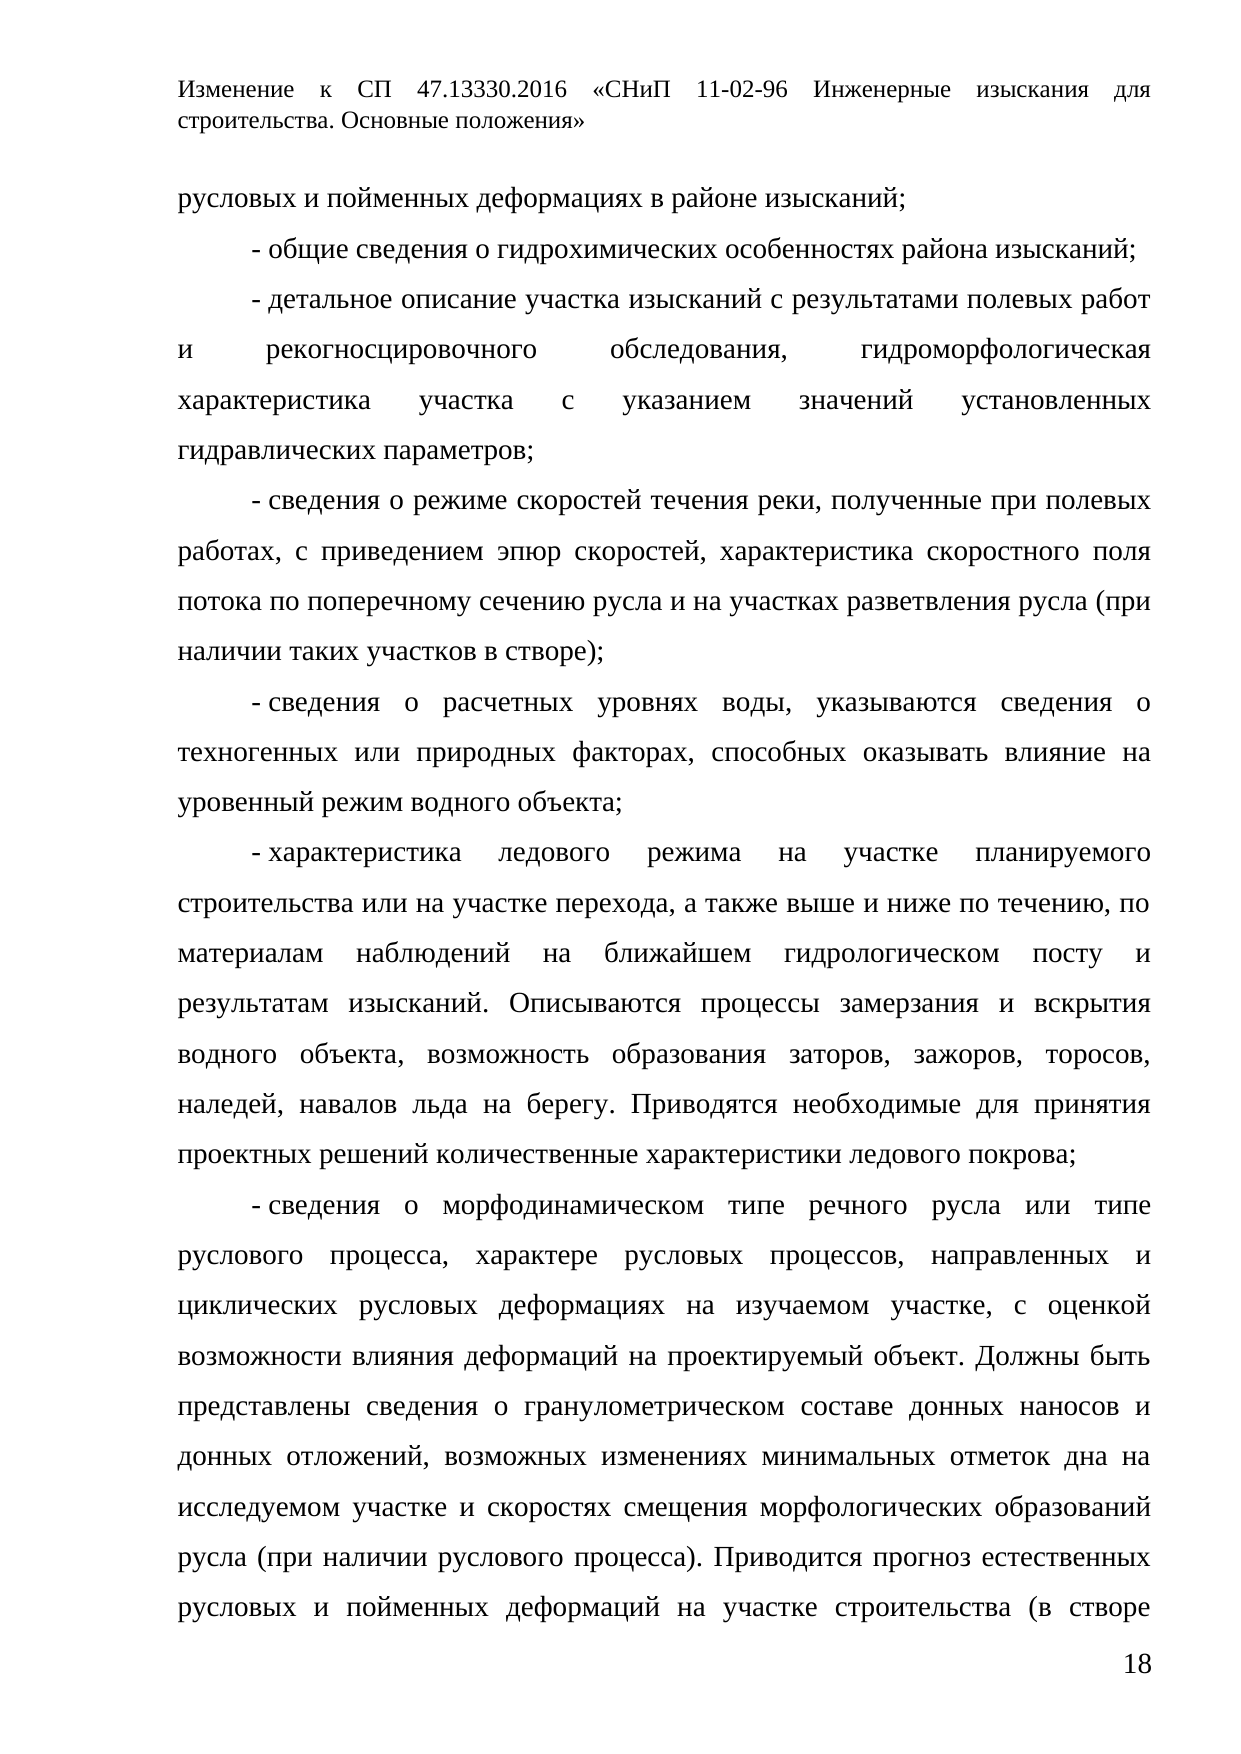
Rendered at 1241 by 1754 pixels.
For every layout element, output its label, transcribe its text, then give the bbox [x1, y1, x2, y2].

text - сведения о расчетных уровнях воды, указываются сведения о техногенных или природных факторах, способных оказывать влияние на уровенный режим водного объекта; [177, 684, 1152, 818]
text - общие сведения о гидрохимических особенностях района изысканий; [177, 231, 1152, 264]
text - детальное описание участка изысканий с результатами полевых работ и рекогносцировочного обследования, гидроморфологическая характеристика участка с указанием значений установленных гидравлических параметров; [177, 281, 1152, 466]
text - сведения о режиме скоростей течения реки, полученные при полевых работах, с приведением эпюр скоростей, характеристика скоростного поля потока по поперечному сечению русла и на участках разветвления русла (при наличии таких участков в створе); [177, 482, 1152, 667]
text - характеристика ледового режима на участке планируемого строительства или на участке перехода, а также выше и ниже по течению, по материалам наблюдений на ближайшем гидрологическом посту и результатам изысканий. Описываются процессы замерзания и вскрытия водного объекта, возможность образования заторов, зажоров, торосов, наледей, навалов льда на берегу. Приводятся необходимые для принятия проектных решений количественные характеристики ледового покрова; [177, 834, 1152, 1170]
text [177, 181, 1152, 214]
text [177, 1187, 1152, 1623]
